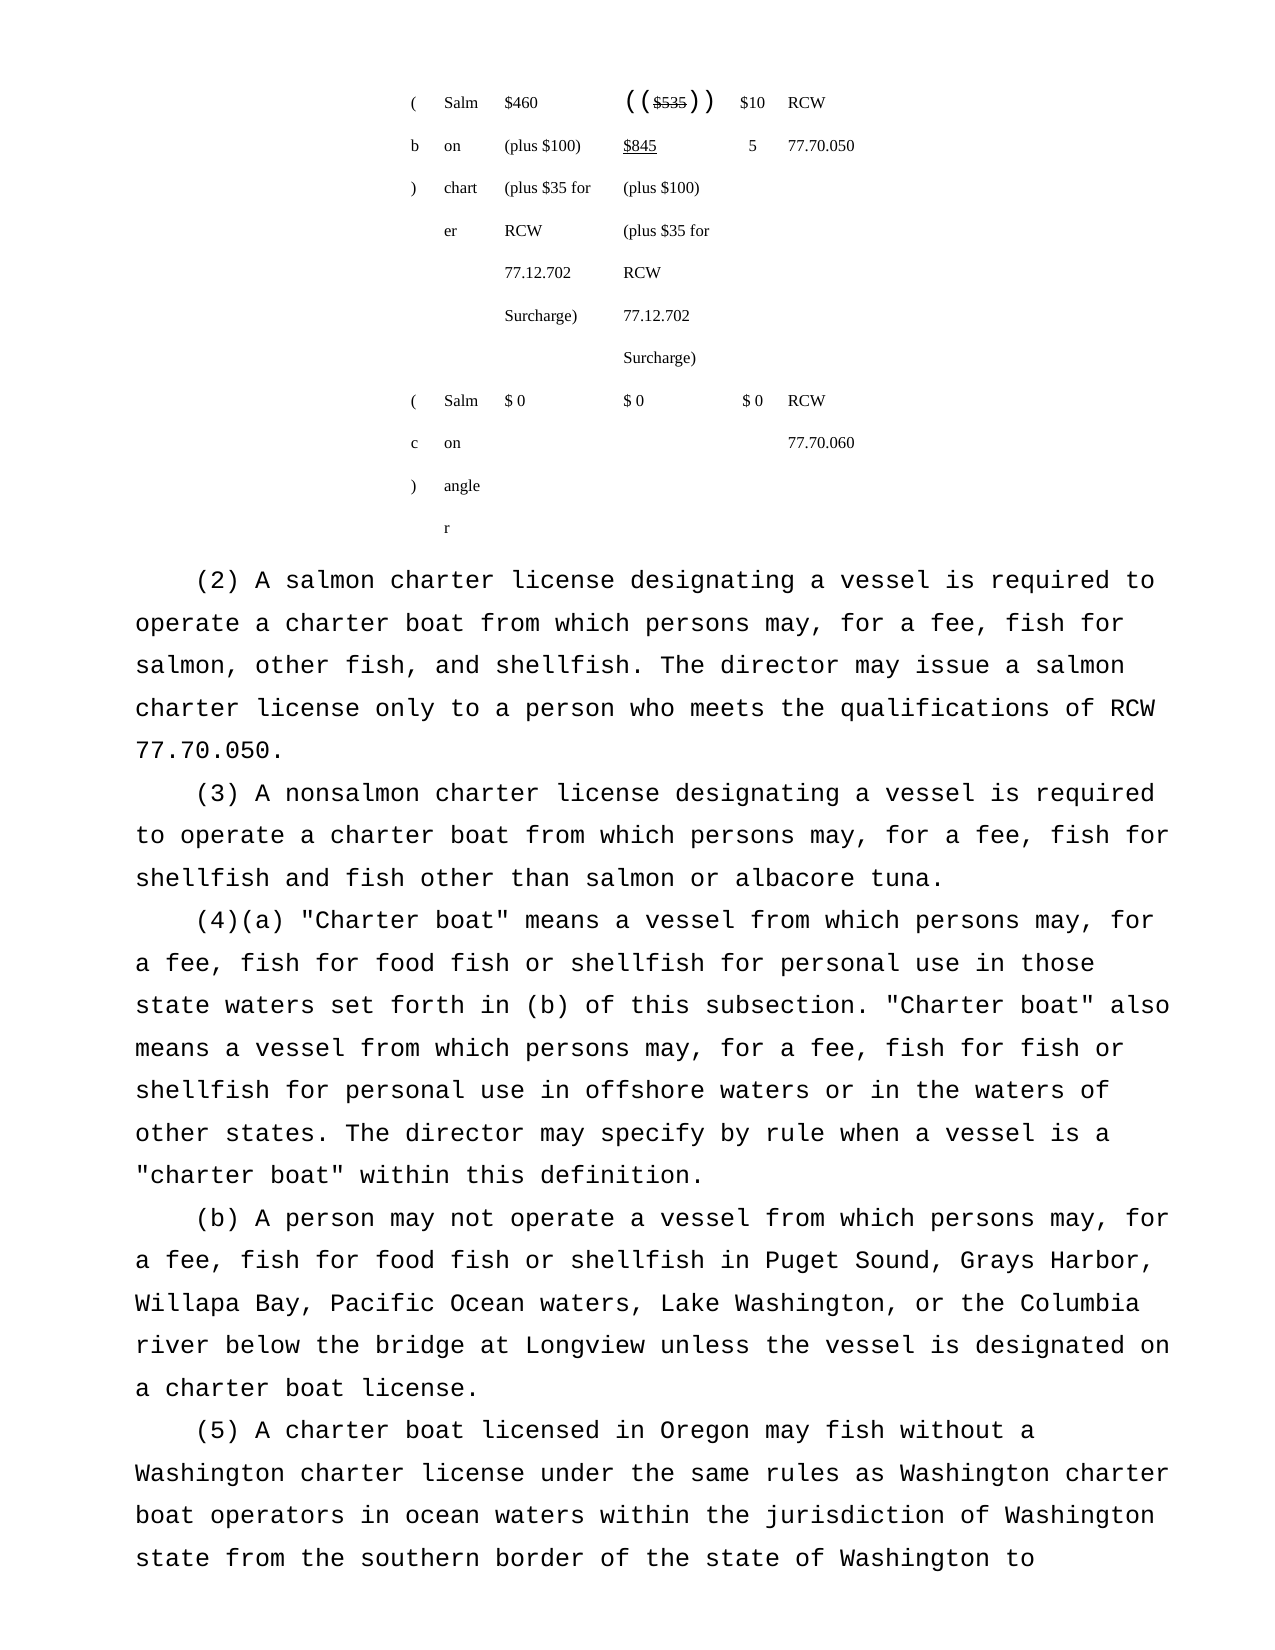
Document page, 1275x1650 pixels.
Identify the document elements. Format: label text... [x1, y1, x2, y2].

table_cell RCW 77.70.050 [776, 75, 906, 372]
table_cell $105 [729, 75, 776, 372]
text (4)(a) "Charter boat" means a vessel from which persons may, for a fee, fish for food fish or shellfish for personal use in those state waters set forth in (b) of this subsection. "Charter boat" also means a vessel from which persons may, for a fee, fish for fish or shellfish for personal use in offshore waters or in the waters of other states. The director may specify by rule when a vessel is a "charter boat" within this definition. [135, 895, 1170, 1192]
table_cell (($535)) $845 (plus $100) (plus $35 for RCW 77.12.702 Surcharge) [612, 75, 728, 372]
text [135, 1405, 1170, 1575]
table_cell RCW 77.70.060 [776, 373, 906, 542]
table_cell $ 0 [493, 373, 612, 542]
table_cell $460 (plus $100) (plus $35 for RCW 77.12.702 Surcharge) [493, 75, 612, 372]
text (b) A person may not operate a vessel from which persons may, for a fee, fish for food fish or shellfish in Puget Sound, Grays Harbor, Willapa Bay, Pacific Ocean waters, Lake Washington, or the Columbia river below the bridge at Longview unless the vessel is designated on a charter boat license. [135, 1192, 1170, 1405]
text (2) A salmon charter license designating a vessel is required to operate a charter boat from which persons may, for a fee, fish for salmon, other fish, and shellfish. The director may issue a salmon charter license only to a person who meets the qualifications of RCW 77.70.050. [135, 555, 1170, 767]
table_cell Salmon charter [433, 75, 493, 372]
table_cell (c) [399, 373, 433, 542]
table_cell Salmon angler [433, 373, 493, 542]
table_cell (b) [399, 75, 433, 372]
table_cell $ 0 [612, 373, 728, 542]
table_cell $ 0 [729, 373, 776, 542]
text (3) A nonsalmon charter license designating a vessel is required to operate a charter boat from which persons may, for a fee, fish for shellfish and fish other than salmon or albacore tuna. [135, 767, 1170, 895]
